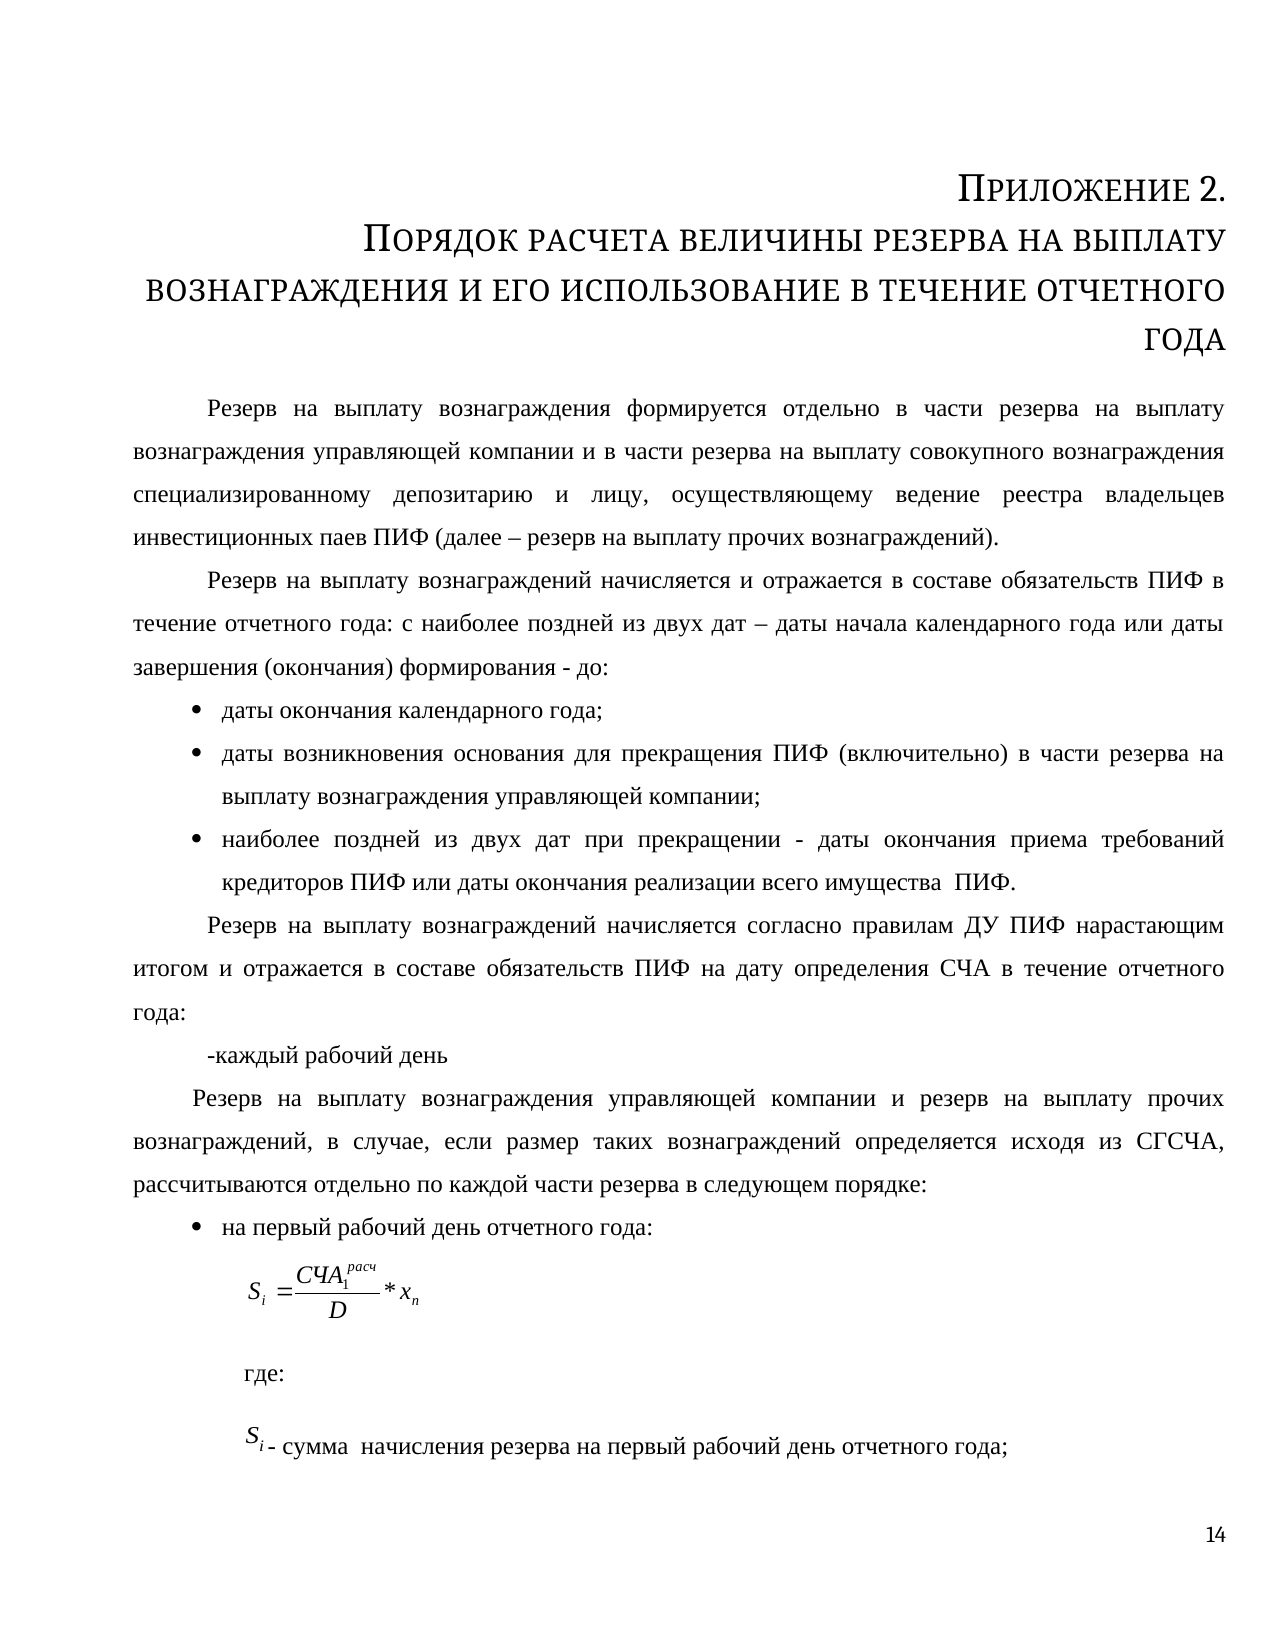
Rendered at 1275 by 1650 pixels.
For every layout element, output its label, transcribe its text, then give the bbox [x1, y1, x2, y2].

list наиболее поздней из двух дат при прекращении - даты окончания приема требований кредиторов ПИФ или даты окончания реализации всего имущества ПИФ. [192, 824, 1226, 896]
list даты окончания календарного года; [192, 695, 1226, 723]
list Резерв на выплату вознаграждения формируется отдельно в части резерва на выплату вознаграждения управляющей компании и в части резерва на выплату совокупного вознаграждения специализированному депозитарию и лицу, осуществляющему ведение реестра владельцев инвестиционных паев ПИФ (далее – резерв на выплату прочих вознаграждений). [133, 393, 1226, 551]
text - сумма начисления резерва на первый рабочий день отчетного года; [244, 1422, 1226, 1460]
list даты возникновения основания для прекращения ПИФ (включительно) в части резерва на выплату вознаграждения управляющей компании; [192, 738, 1226, 810]
text где: [244, 1358, 1226, 1387]
list Резерв на выплату вознаграждений начисляется согласно правилам ДУ ПИФ нарастающим итогом и отражается в составе обязательств ПИФ на дату определения СЧА в течение отчетного года: [133, 910, 1226, 1025]
text Порядок расчета величины резерва на выплату вознаграждения и его использование в течение отчетного года [133, 218, 1226, 360]
list -каждый рабочий день [133, 1040, 1226, 1068]
list Резерв на выплату вознаграждений начисляется и отражается в составе обязательств ПИФ в течение отчетного года: с наиболее поздней из двух дат – даты начала календарного года или даты завершения (окончания) формирования - до: [133, 565, 1226, 680]
list Резерв на выплату вознаграждения управляющей компании и резерв на выплату прочих вознаграждений, в случае, если размер таких вознаграждений определяется исходя из СГСЧА, рассчитываются отдельно по каждой части резерва в следующем порядке: [133, 1083, 1226, 1198]
list на первый рабочий день отчетного года: [192, 1212, 1226, 1241]
text Приложение 2. [133, 168, 1226, 211]
